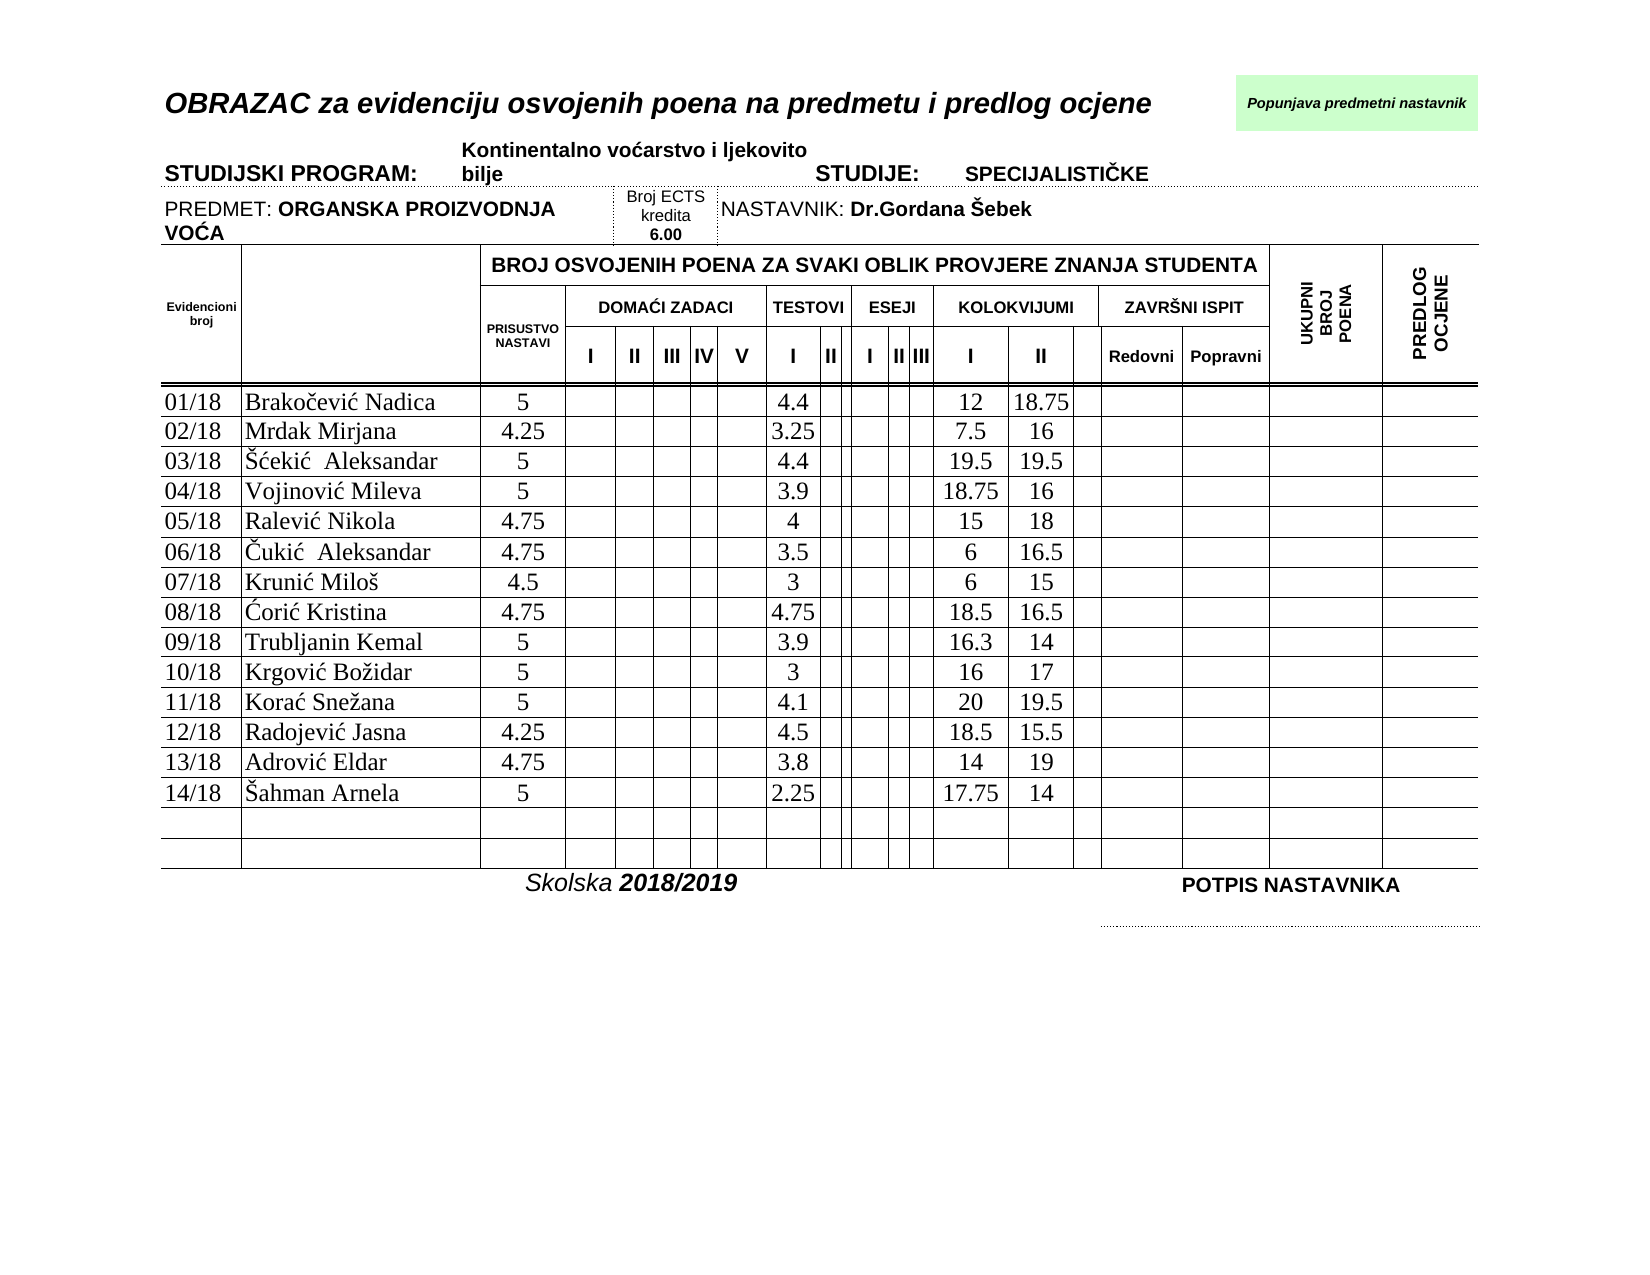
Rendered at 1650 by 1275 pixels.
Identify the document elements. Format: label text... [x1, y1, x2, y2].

table_cell [1074, 387, 1101, 416]
table_cell 06/18 [161, 538, 241, 567]
table_cell [889, 748, 909, 777]
table_cell [1183, 657, 1269, 686]
table_cell 12 [934, 387, 1008, 416]
table_cell 6 [934, 568, 1008, 597]
table_cell [1270, 808, 1382, 837]
table_cell [691, 718, 717, 747]
table_cell [691, 839, 717, 868]
table_cell [718, 598, 766, 627]
table_cell DOMAĆI ZADACI [566, 286, 766, 326]
table_cell [1383, 417, 1478, 446]
table_cell [691, 477, 717, 506]
table_cell [821, 447, 841, 476]
table_cell [1270, 387, 1382, 416]
table_cell [718, 538, 766, 567]
table_cell [842, 688, 851, 717]
table_cell [852, 447, 888, 476]
table_cell [718, 748, 766, 777]
table_cell 19.5 [1009, 447, 1073, 476]
table_cell 20 [934, 688, 1008, 717]
table_cell [910, 808, 933, 837]
table_cell POTPIS NASTAVNIKA [1101, 868, 1481, 926]
table_cell 3.5 [767, 538, 820, 567]
table_cell [1383, 507, 1478, 536]
table_cell 05/18 [161, 507, 241, 536]
table_cell [842, 387, 851, 416]
table_cell [934, 839, 1008, 868]
table_cell [566, 718, 615, 747]
table_cell [767, 808, 820, 837]
table_cell [616, 839, 653, 868]
table_cell 12/18 [161, 718, 241, 747]
table_cell [616, 688, 653, 717]
table_cell [842, 538, 851, 567]
table_cell [654, 477, 690, 506]
table_cell 18.75 [934, 477, 1008, 506]
table_cell [1383, 447, 1478, 476]
table_cell [1383, 538, 1478, 567]
table_cell [1270, 748, 1382, 777]
table_cell [481, 808, 565, 837]
table_cell [889, 839, 909, 868]
table_cell [1383, 387, 1478, 416]
table_cell [889, 417, 909, 446]
table_cell [718, 628, 766, 656]
table_cell 18.5 [934, 718, 1008, 747]
table_cell [852, 688, 888, 717]
table_cell [910, 417, 933, 446]
table_cell Adrović Eldar [242, 748, 480, 777]
table_cell [1183, 477, 1269, 506]
table_cell [910, 718, 933, 747]
table_cell [654, 688, 690, 717]
table_header OBRAZAC za evidenciju osvojenih poena na predmetu i predlog ocjene [161, 75, 1236, 131]
table_cell [654, 387, 690, 416]
table_cell [718, 839, 766, 868]
table_cell [821, 387, 841, 416]
table_cell [691, 507, 717, 536]
table_cell [1383, 718, 1478, 747]
table_cell 4.75 [481, 598, 565, 627]
table_cell [1183, 598, 1269, 627]
table_cell [1074, 688, 1101, 717]
table_cell [566, 417, 615, 446]
table_cell [616, 628, 653, 656]
table_cell [718, 387, 766, 416]
table_cell [910, 598, 933, 627]
table_cell [616, 598, 653, 627]
table_cell [566, 688, 615, 717]
table_cell Šćekić Aleksandar [242, 447, 480, 476]
table_cell [889, 568, 909, 597]
table_cell 17 [1009, 657, 1073, 686]
table_cell [654, 598, 690, 627]
table_cell [1270, 628, 1382, 656]
table_cell [1102, 808, 1182, 837]
table_cell 19.5 [934, 447, 1008, 476]
table_cell 14/18 [161, 778, 241, 807]
table_cell [889, 387, 909, 416]
table_cell [910, 538, 933, 567]
table_cell [691, 568, 717, 597]
table_cell [654, 657, 690, 686]
table_cell Popravni [1183, 327, 1269, 382]
table_cell [1074, 507, 1101, 536]
table_cell [566, 598, 615, 627]
table_cell [821, 688, 841, 717]
table_cell [910, 688, 933, 717]
table_cell [1383, 748, 1478, 777]
table_cell [718, 778, 766, 807]
table_cell [852, 748, 888, 777]
table_cell [718, 657, 766, 686]
table_cell [718, 808, 766, 837]
table_cell 4.1 [767, 688, 820, 717]
table_cell [852, 718, 888, 747]
table_cell [1074, 477, 1101, 506]
table_cell [1183, 839, 1269, 868]
table_cell [616, 808, 653, 837]
table_cell 3.8 [767, 748, 820, 777]
table_cell [566, 447, 615, 476]
table_cell [654, 447, 690, 476]
table_cell [1270, 778, 1382, 807]
table_cell Šahman Arnela [242, 778, 480, 807]
table_cell II [1009, 327, 1073, 382]
table_cell Brakočević Nadica [242, 387, 480, 416]
table_cell [616, 417, 653, 446]
table_cell [1270, 538, 1382, 567]
table_cell [1009, 808, 1073, 837]
table_cell [616, 447, 653, 476]
table_cell Radojević Jasna [242, 718, 480, 747]
table_cell [616, 477, 653, 506]
table_cell [1102, 748, 1182, 777]
table_cell [852, 657, 888, 686]
table_cell [1270, 417, 1382, 446]
table_cell [821, 718, 841, 747]
table_cell [852, 839, 888, 868]
table_cell II [616, 327, 653, 382]
table_cell [1074, 718, 1101, 747]
table_cell II [889, 327, 909, 382]
table_cell [1183, 808, 1269, 837]
table_cell [1270, 477, 1382, 506]
table_cell [1183, 718, 1269, 747]
table_cell [1270, 839, 1382, 868]
table_cell [889, 628, 909, 656]
table_cell Vojinović Mileva [242, 477, 480, 506]
table_cell [1102, 477, 1182, 506]
table_cell V [718, 327, 766, 382]
table_cell [1074, 657, 1101, 686]
table_cell ZAVRŠNI ISPIT [1099, 286, 1269, 326]
table_cell [718, 507, 766, 536]
table_cell 11/18 [161, 688, 241, 717]
table_cell [1102, 417, 1182, 446]
table_cell [691, 628, 717, 656]
table_cell BROJ OSVOJENIH POENA ZA SVAKI OBLIK PROVJERE ZNANJA STUDENTA [481, 245, 1269, 285]
table_cell 02/18 [161, 417, 241, 446]
table_cell [1074, 598, 1101, 627]
table_cell Skolska 2018/2019 [161, 869, 1101, 926]
table_cell [1270, 657, 1382, 686]
table_cell [1270, 447, 1382, 476]
table_cell [889, 778, 909, 807]
table_cell 16 [934, 657, 1008, 686]
table_cell 4.25 [481, 718, 565, 747]
table_cell [616, 507, 653, 536]
table_cell [1074, 748, 1101, 777]
table_cell [1183, 507, 1269, 536]
table_cell [616, 568, 653, 597]
table_cell [1270, 718, 1382, 747]
table_cell 5 [481, 688, 565, 717]
table_cell [842, 598, 851, 627]
table_cell 4.75 [481, 507, 565, 536]
table_cell [852, 417, 888, 446]
table_cell 14 [934, 748, 1008, 777]
table_cell [842, 477, 851, 506]
table_cell [852, 477, 888, 506]
table_cell [910, 568, 933, 597]
table_cell 16.5 [1009, 598, 1073, 627]
table_cell [616, 718, 653, 747]
table_cell [616, 748, 653, 777]
table_cell [718, 718, 766, 747]
table_cell [1074, 447, 1101, 476]
table_cell Ralević Nikola [242, 507, 480, 536]
table_cell 14 [1009, 778, 1073, 807]
table_cell [691, 538, 717, 567]
table_cell 19.5 [1009, 688, 1073, 717]
table_cell [910, 447, 933, 476]
table_cell PRISUSTVO NASTAVI [481, 286, 565, 382]
table_cell 5 [481, 447, 565, 476]
table_cell Specijalističke [962, 131, 1478, 186]
table_cell 5 [481, 477, 565, 506]
table_cell 04/18 [161, 477, 241, 506]
table_cell Krunić Miloš [242, 568, 480, 597]
table_cell [821, 538, 841, 567]
table_cell [821, 628, 841, 656]
table_cell [910, 628, 933, 656]
table_cell [1270, 507, 1382, 536]
table_cell [1383, 808, 1478, 837]
table_cell [1270, 688, 1382, 717]
table_cell 2.25 [767, 778, 820, 807]
table_cell Trubljanin Kemal [242, 628, 480, 656]
table_cell [1270, 568, 1382, 597]
table_cell 15.5 [1009, 718, 1073, 747]
table_cell [1074, 839, 1101, 868]
table_cell 7.5 [934, 417, 1008, 446]
table_cell [852, 778, 888, 807]
table_cell [242, 839, 480, 868]
table_cell [654, 628, 690, 656]
table_cell 16 [1009, 417, 1073, 446]
table_cell [566, 538, 615, 567]
table_cell [1102, 598, 1182, 627]
table_cell [566, 568, 615, 597]
table_cell [821, 839, 841, 868]
table_cell [1183, 628, 1269, 656]
table_cell [852, 628, 888, 656]
table_cell [889, 507, 909, 536]
table_cell [654, 778, 690, 807]
table_cell [842, 778, 851, 807]
table_cell 5 [481, 657, 565, 686]
table_cell [654, 808, 690, 837]
table_cell 4 [767, 507, 820, 536]
table_cell [821, 657, 841, 686]
table_cell [718, 568, 766, 597]
table_header Popunjava predmetni nastavnik [1236, 75, 1478, 131]
table_cell [691, 688, 717, 717]
table_cell [718, 417, 766, 446]
table_cell 5 [481, 628, 565, 656]
table_cell [852, 808, 888, 837]
table_cell [910, 748, 933, 777]
table_cell [691, 808, 717, 837]
table_cell [718, 688, 766, 717]
table_cell 17.75 [934, 778, 1008, 807]
table_cell [889, 538, 909, 567]
table_cell 3.9 [767, 628, 820, 656]
table_cell Broj ECTS kredita 6.00 [614, 186, 717, 244]
table_cell 18.75 [1009, 387, 1073, 416]
table_cell [842, 417, 851, 446]
table_cell [842, 507, 851, 536]
table_cell [616, 387, 653, 416]
table_cell [1183, 748, 1269, 777]
table_cell [654, 417, 690, 446]
table_cell [889, 808, 909, 837]
table_cell [1383, 628, 1478, 656]
table_cell [1074, 538, 1101, 567]
table_cell [566, 477, 615, 506]
table_cell [654, 839, 690, 868]
table_cell [1183, 447, 1269, 476]
table_cell [1009, 839, 1073, 868]
table_cell [1102, 628, 1182, 656]
table_cell [934, 808, 1008, 837]
table_cell [654, 568, 690, 597]
table_cell [910, 507, 933, 536]
table_cell PREDLOG OCJENE [1383, 245, 1478, 382]
table_cell 03/18 [161, 447, 241, 476]
table_cell 19 [1009, 748, 1073, 777]
table_cell [1383, 657, 1478, 686]
table_cell [1102, 568, 1182, 597]
table_cell III [910, 327, 933, 382]
table_cell Redovni [1102, 327, 1182, 382]
table_cell [242, 808, 480, 837]
table_cell [821, 568, 841, 597]
table_cell [842, 718, 851, 747]
table_cell IV [691, 327, 717, 382]
table_cell I [934, 327, 1008, 382]
table_cell [242, 245, 480, 382]
table_cell [481, 839, 565, 868]
table_cell 5 [481, 387, 565, 416]
table_cell [1102, 839, 1182, 868]
table_cell [821, 748, 841, 777]
table_cell NASTAVNIK: Dr.Gordana Šebek [718, 186, 1064, 244]
table_cell [1183, 387, 1269, 416]
table_cell Čukić Aleksandar [242, 538, 480, 567]
table_cell [654, 507, 690, 536]
table_cell 07/18 [161, 568, 241, 597]
table_cell [1383, 568, 1478, 597]
table_cell [821, 417, 841, 446]
table_cell 5 [481, 778, 565, 807]
table_cell 01/18 [161, 387, 241, 416]
table_cell Mrdak Mirjana [242, 417, 480, 446]
table_cell [691, 387, 717, 416]
table_cell [1270, 598, 1382, 627]
table_cell PREDMET: ORGANSKA PROIZVODNJA VOĆA [161, 186, 614, 244]
table_cell III [654, 327, 690, 382]
table_cell [616, 778, 653, 807]
table_cell [566, 839, 615, 868]
table_cell 4.75 [481, 538, 565, 567]
table_cell 4.75 [767, 598, 820, 627]
table_cell 4.5 [481, 568, 565, 597]
table_cell [821, 477, 841, 506]
table_cell [842, 748, 851, 777]
table_cell [1102, 538, 1182, 567]
table_cell STUDIJE: [812, 131, 962, 186]
table_cell [842, 327, 851, 382]
table_cell [889, 598, 909, 627]
table_cell [654, 718, 690, 747]
table_cell [566, 748, 615, 777]
table_cell 13/18 [161, 748, 241, 777]
table_cell [691, 748, 717, 777]
table_cell [566, 778, 615, 807]
table_cell [616, 538, 653, 567]
table_cell [1383, 778, 1478, 807]
table_cell [842, 628, 851, 656]
table_cell [889, 718, 909, 747]
table_cell 4.25 [481, 417, 565, 446]
table_cell I [852, 327, 888, 382]
table_cell 18.5 [934, 598, 1008, 627]
table_cell [566, 628, 615, 656]
table_cell 10/18 [161, 657, 241, 686]
table_cell 4.4 [767, 447, 820, 476]
table_cell 4.5 [767, 718, 820, 747]
table_cell [910, 657, 933, 686]
table_cell [1102, 688, 1182, 717]
table_cell Korać Snežana [242, 688, 480, 717]
table_cell [616, 657, 653, 686]
table_cell [821, 778, 841, 807]
table_cell [1383, 477, 1478, 506]
table_cell [821, 598, 841, 627]
table_cell [1102, 718, 1182, 747]
table_cell [566, 387, 615, 416]
table_cell [1183, 778, 1269, 807]
table_cell [852, 568, 888, 597]
table_cell [691, 657, 717, 686]
table_cell [566, 808, 615, 837]
table_cell [1074, 628, 1101, 656]
table_cell [842, 839, 851, 868]
table_cell [1383, 598, 1478, 627]
table_cell [842, 657, 851, 686]
table_cell 16.3 [934, 628, 1008, 656]
table_cell ESEJI [852, 286, 933, 326]
table_cell UKUPNI BROJ POENA [1270, 245, 1382, 382]
table_cell [1102, 507, 1182, 536]
table_cell Krgović Božidar [242, 657, 480, 686]
table_cell [1074, 778, 1101, 807]
table_cell [852, 387, 888, 416]
table_cell I [566, 327, 615, 382]
table_cell [1074, 568, 1101, 597]
table_cell [842, 568, 851, 597]
table_cell [718, 447, 766, 476]
table_cell Kontinentalno voćarstvo i ljekovito bilje [458, 131, 812, 186]
table_cell 16.5 [1009, 538, 1073, 567]
table_cell [842, 808, 851, 837]
table_cell [1102, 447, 1182, 476]
table_cell [1074, 417, 1101, 446]
table_cell [691, 417, 717, 446]
table_cell [842, 447, 851, 476]
table_cell [161, 808, 241, 837]
table_cell [691, 447, 717, 476]
table_cell [889, 657, 909, 686]
table_cell [1102, 657, 1182, 686]
table_cell 4.75 [481, 748, 565, 777]
table_cell [1102, 778, 1182, 807]
table_cell [889, 477, 909, 506]
table_cell 4.4 [767, 387, 820, 416]
table_cell [852, 598, 888, 627]
table_cell [889, 688, 909, 717]
table_cell [691, 778, 717, 807]
table_cell [1102, 387, 1182, 416]
table_cell [1183, 538, 1269, 567]
table_cell [654, 538, 690, 567]
table_cell [910, 477, 933, 506]
table_cell [718, 477, 766, 506]
table_cell 15 [934, 507, 1008, 536]
table_cell KOLOKVIJUMI [934, 286, 1098, 326]
table_cell [161, 839, 241, 868]
table_cell [910, 387, 933, 416]
table_cell [889, 447, 909, 476]
table_cell [566, 657, 615, 686]
table_cell 3 [767, 568, 820, 597]
table_cell [1074, 808, 1101, 837]
table_cell [852, 507, 888, 536]
table_cell 14 [1009, 628, 1073, 656]
table_cell [1383, 839, 1478, 868]
table_cell 6 [934, 538, 1008, 567]
table_cell [691, 598, 717, 627]
table_cell 15 [1009, 568, 1073, 597]
table_cell 18 [1009, 507, 1073, 536]
table_cell 3.9 [767, 477, 820, 506]
table_cell [821, 808, 841, 837]
table_cell [767, 839, 820, 868]
table_cell [910, 778, 933, 807]
table_cell [910, 839, 933, 868]
table_cell [821, 507, 841, 536]
table_cell [1183, 417, 1269, 446]
table_cell [1383, 688, 1478, 717]
table_cell [654, 748, 690, 777]
table_cell [852, 538, 888, 567]
table_cell [1074, 327, 1101, 382]
table_cell [566, 507, 615, 536]
table_cell 08/18 [161, 598, 241, 627]
table_cell [1183, 688, 1269, 717]
table_cell 16 [1009, 477, 1073, 506]
table_cell STUDIJSKI PROGRAM: [161, 131, 458, 186]
table_cell TESTOVI [767, 286, 851, 326]
table_cell II [821, 327, 841, 382]
table_cell 3.25 [767, 417, 820, 446]
table_cell I [767, 327, 820, 382]
table_cell 09/18 [161, 628, 241, 656]
table_cell [1064, 186, 1479, 244]
table_cell Ćorić Kristina [242, 598, 480, 627]
table_cell [1183, 568, 1269, 597]
table_cell 3 [767, 657, 820, 686]
table_cell Evidencioni broj [161, 245, 241, 382]
